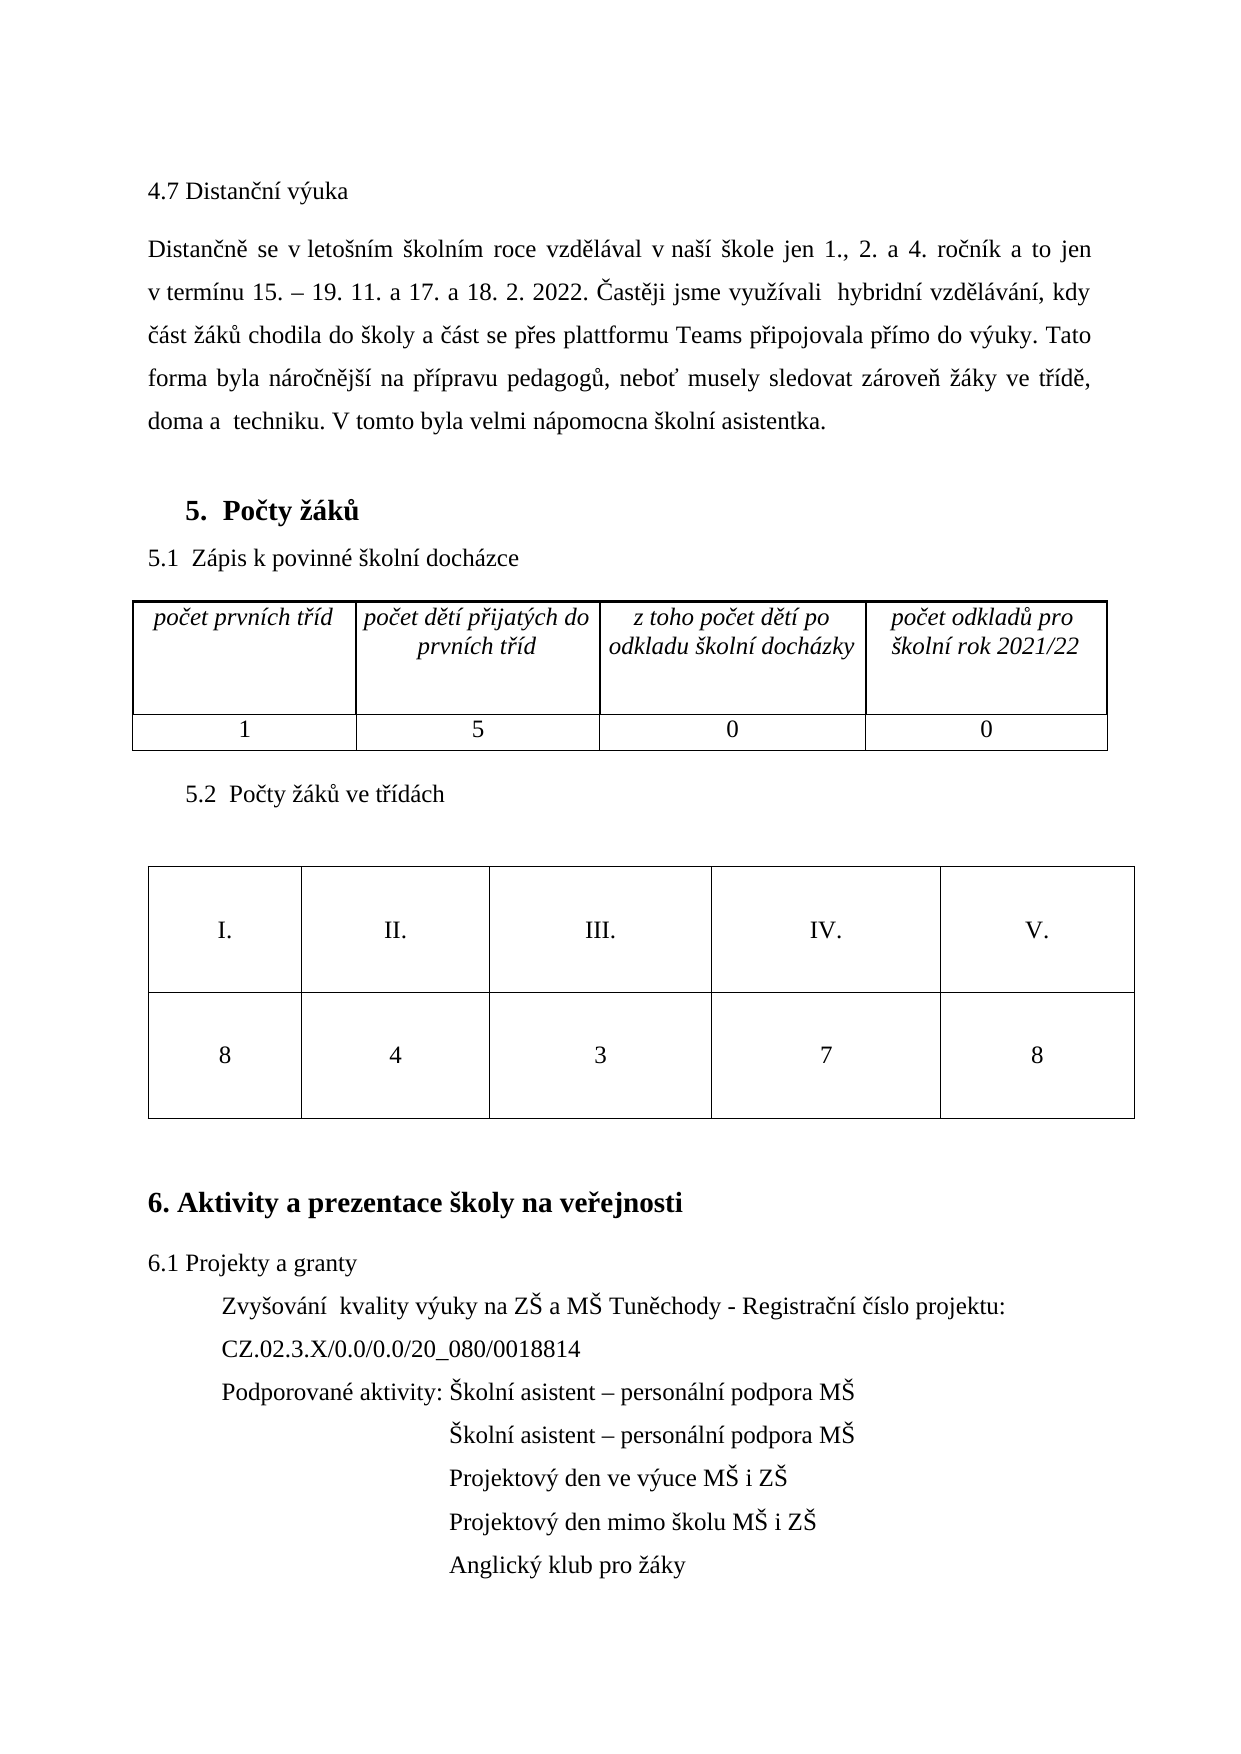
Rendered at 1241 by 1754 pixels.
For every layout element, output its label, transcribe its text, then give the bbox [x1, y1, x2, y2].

text Zvyšování kvality výuky na ZŠ a MŠ Tuněchody - Registrační číslo projektu: CZ.02.3.X/0.0/0.0/20_080/0018814 [221, 1291, 1093, 1363]
table_header V. [941, 867, 1134, 992]
text Distančně se v letošním školním roce vzdělával v naší škole jen 1., 2. a 4. ročník a to jen v termínu 15. – 19. 11. a 17. a 18. 2. 2022. Častěji jsme využívali hybridní vzdělávání, kdy část žáků chodila do školy a část se přes plattformu Teams připojovala přímo do výuky. Tato forma byla náročnější na přípravu pedagogů, neboť musely sledovat zároveň žáky ve třídě, doma a techniku. V tomto byla velmi nápomocna školní asistentka. [148, 234, 1093, 435]
table_header počet dětí přijatých do prvních tříd [357, 603, 599, 713]
table_cell 8 [149, 993, 301, 1117]
table_cell 7 [712, 993, 940, 1117]
table_cell 8 [941, 993, 1134, 1117]
text Anglický klub pro žáky [148, 1550, 1093, 1578]
table_cell 0 [866, 715, 1107, 750]
text 6.1 Projekty a granty [148, 1248, 1093, 1277]
table_header I. [149, 867, 301, 992]
table_cell 5 [357, 715, 599, 750]
table_header III. [490, 867, 711, 992]
table_header počet odkladů pro školní rok 2021/22 [867, 603, 1106, 713]
table_header II. [302, 867, 489, 992]
table_header IV. [712, 867, 940, 992]
table_cell 0 [600, 715, 865, 750]
text 6. Aktivity a prezentace školy na veřejnosti [148, 1186, 1093, 1219]
table_header počet prvních tříd [134, 603, 355, 713]
table_cell 1 [133, 715, 356, 750]
text Školní asistent – personální podpora MŠ [148, 1420, 1093, 1449]
text Projektový den mimo školu MŠ i ZŠ [148, 1507, 1093, 1535]
table_cell 3 [490, 993, 711, 1117]
text Podporované aktivity: Školní asistent – personální podpora MŠ [148, 1377, 1093, 1406]
subtitle 5.1 Zápis k povinné školní docházce [148, 543, 1093, 572]
text 5.2 Počty žáků ve třídách [185, 779, 1093, 808]
subtitle 4.7 Distanční výuka [148, 176, 1093, 205]
table_cell 4 [302, 993, 489, 1117]
text Projektový den ve výuce MŠ i ZŠ [148, 1463, 1093, 1492]
list Počty žáků [185, 493, 1093, 526]
table_header z toho počet dětí po odkladu školní docházky [601, 603, 865, 713]
